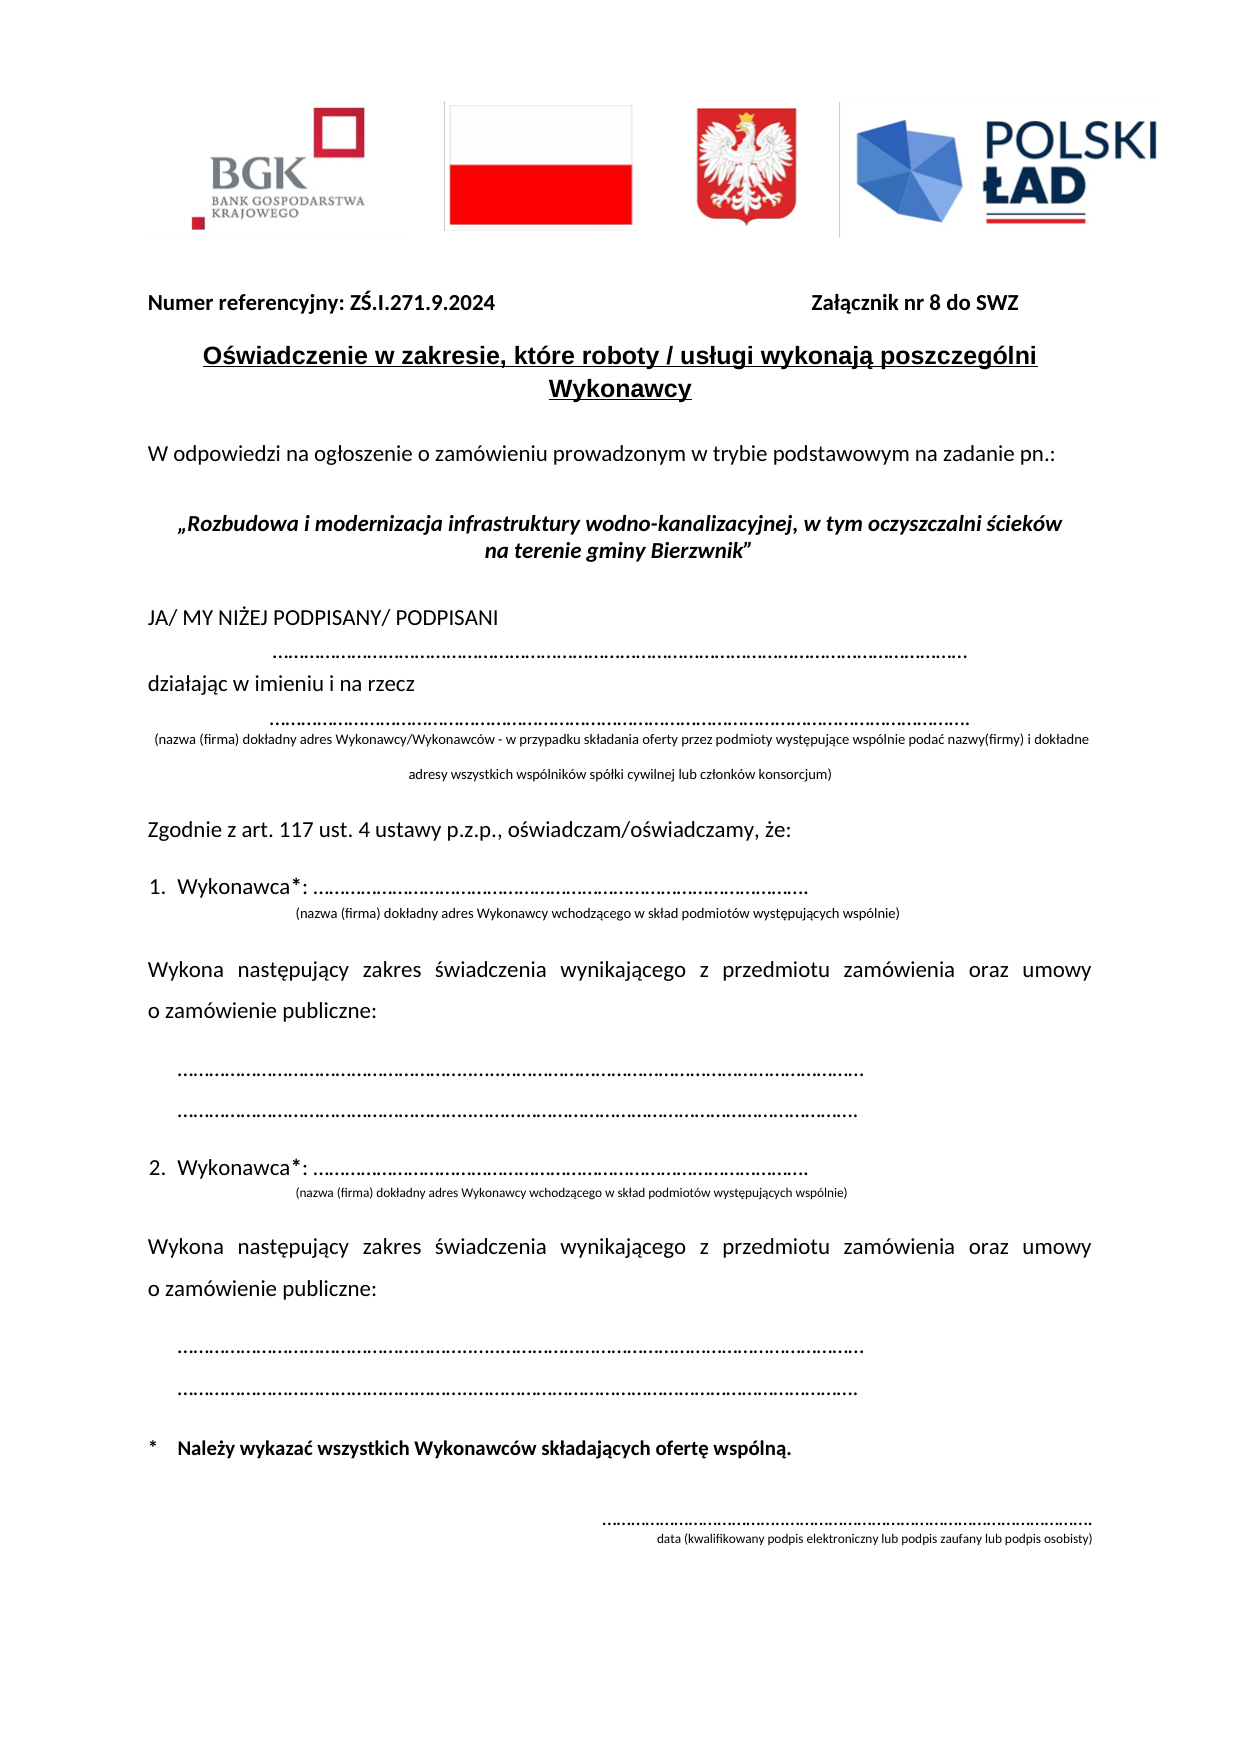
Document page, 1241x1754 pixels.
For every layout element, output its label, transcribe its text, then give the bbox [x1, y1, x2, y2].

text JA/ MY NIŻEJ PODPISANY/ PODPISANI [148, 603, 1093, 631]
list Wykonawca*: …………………………………………………………………………………. [149, 872, 1093, 901]
text (nazwa (firma) dokładny adres Wykonawcy/Wykonawców - w przypadku składania oferty przez podmioty występujące wspólnie podać nazwy(firmy) i dokładne adresy wszystkich wspólników spółki cywilnej lub członków konsorcjum) [148, 731, 1093, 796]
text data (kwalifikowany podpis elektroniczny lub podpis zaufany lub podpis osobisty) [148, 1530, 1093, 1558]
text (nazwa (firma) dokładny adres Wykonawcy wchodzącego w skład podmiotów występujących wspólnie) [251, 905, 1093, 935]
text Oświadczenie w zakresie, które roboty / usługi wykonają poszczególni Wykonawcy [148, 341, 1093, 403]
text ………………………………………………..…..…………………………………………………………… ………………………………………………..………………………………………………………………. [177, 1331, 1093, 1401]
text Numer referencyjny: ZŚ.I.271.9.2024 Załącznik nr 8 do SWZ [148, 288, 1093, 316]
text ………………………………………………..…..…………………………………………………………… ………………………………………………..………………………………………………………………. [177, 1054, 1093, 1124]
text (nazwa (firma) dokładny adres Wykonawcy wchodzącego w skład podmiotów występujących wspólnie) [251, 1185, 1093, 1213]
text Zgodnie z art. 117 ust. 4 ustawy p.z.p., oświadczam/oświadczamy, że: [148, 816, 1093, 843]
text działając w imieniu i na rzecz [148, 670, 1093, 697]
text * Należy wykazać wszystkich Wykonawców składających ofertę wspólną. [148, 1430, 1093, 1461]
text „Rozbudowa i modernizacja infrastruktury wodno-kanalizacyjnej, w tym oczyszczalni ścieków na terenie gminy Bierzwnik” [148, 510, 1093, 564]
text Wykona następujący zakres świadczenia wynikającego z przedmiotu zamówienia oraz umowy o zamówienie publiczne: [148, 955, 1093, 1025]
text W odpowiedzi na ogłoszenie o zamówieniu prowadzonym w trybie podstawowym na zadanie pn.: [148, 439, 1093, 467]
text Wykona następujący zakres świadczenia wynikającego z przedmiotu zamówienia oraz umowy o zamówienie publiczne: [148, 1232, 1093, 1302]
list Wykonawca*: …………………………………………………………………………………. [149, 1153, 1093, 1181]
text ……………………………………………………………………………………………………………………. [148, 703, 1093, 731]
text ………………………………..………………………………………………………. [148, 1505, 1093, 1530]
text …………………………………………………………………………………………………………………… [148, 637, 1093, 664]
picture [147, 101, 1166, 238]
